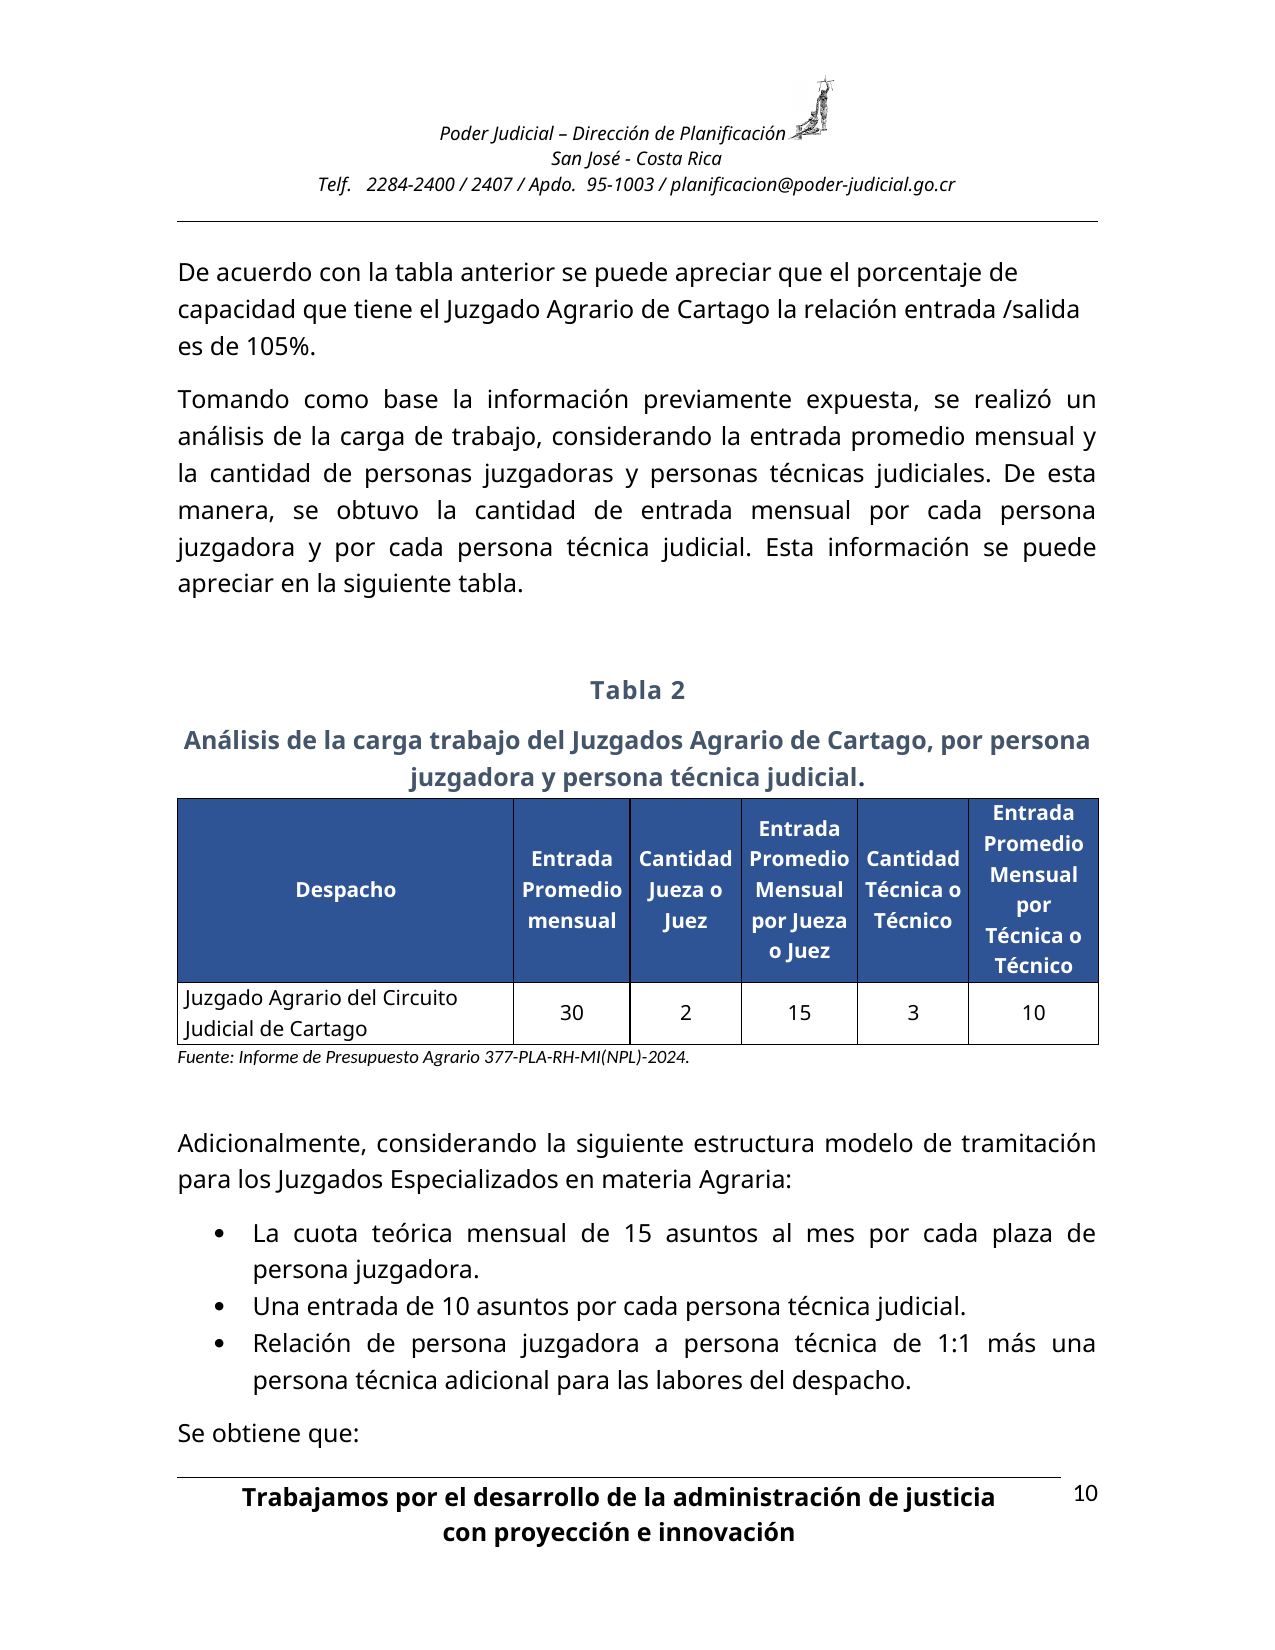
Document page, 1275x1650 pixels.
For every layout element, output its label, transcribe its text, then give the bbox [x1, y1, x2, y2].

table_header Cantidad Jueza o Juez [631, 799, 741, 982]
table_cell 10 [969, 983, 1098, 1044]
title Análisis de la carga trabajo del Juzgados Agrario de Cartago, por persona juzgadora y persona técnica judicial. [177, 723, 1098, 794]
text De acuerdo con la tabla anterior se puede apreciar que el porcentaje de capacidad que tiene el Juzgado Agrario de Cartago la relación entrada /salida es de 105%. [177, 255, 1098, 363]
text Adicionalmente, considerando la siguiente estructura modelo de tramitación para los Juzgados Especializados en materia Agraria: [177, 1125, 1098, 1196]
title Tabla 2 [177, 673, 1098, 707]
picture [786, 73, 836, 141]
table_header Cantidad Técnica o Técnico [858, 799, 968, 982]
table_cell 2 [631, 983, 741, 1044]
table_cell Juzgado Agrario del Circuito Judicial de Cartago [178, 983, 513, 1044]
list Una entrada de 10 asuntos por cada persona técnica judicial. [215, 1289, 1098, 1323]
table_header Despacho [178, 799, 513, 982]
table_header Entrada Promedio mensual [514, 799, 629, 982]
list La cuota teórica mensual de 15 asuntos al mes por cada plaza de persona juzgadora. [215, 1215, 1098, 1286]
table_cell 3 [858, 983, 968, 1044]
list Relación de persona juzgadora a persona técnica de 1:1 más una persona técnica adicional para las labores del despacho. [215, 1326, 1098, 1397]
text Fuente: Informe de Presupuesto Agrario 377-PLA-RH-MI(NPL)-2024. [177, 1045, 1098, 1068]
table_header Entrada Promedio Mensual por Jueza o Juez [742, 799, 857, 982]
table_cell 30 [514, 983, 629, 1044]
text Se obtiene que: [177, 1416, 1098, 1450]
table_header Entrada Promedio Mensual por Técnica o Técnico [969, 799, 1098, 982]
table_cell 15 [742, 983, 857, 1044]
text Tomando como base la información previamente expuesta, se realizó un análisis de la carga de trabajo, considerando la entrada promedio mensual y la cantidad de personas juzgadoras y personas técnicas judiciales. De esta manera, se obtuvo la cantidad de entrada mensual por cada persona juzgadora y por cada persona técnica judicial. Esta información se puede apreciar en la siguiente tabla. [177, 382, 1098, 600]
